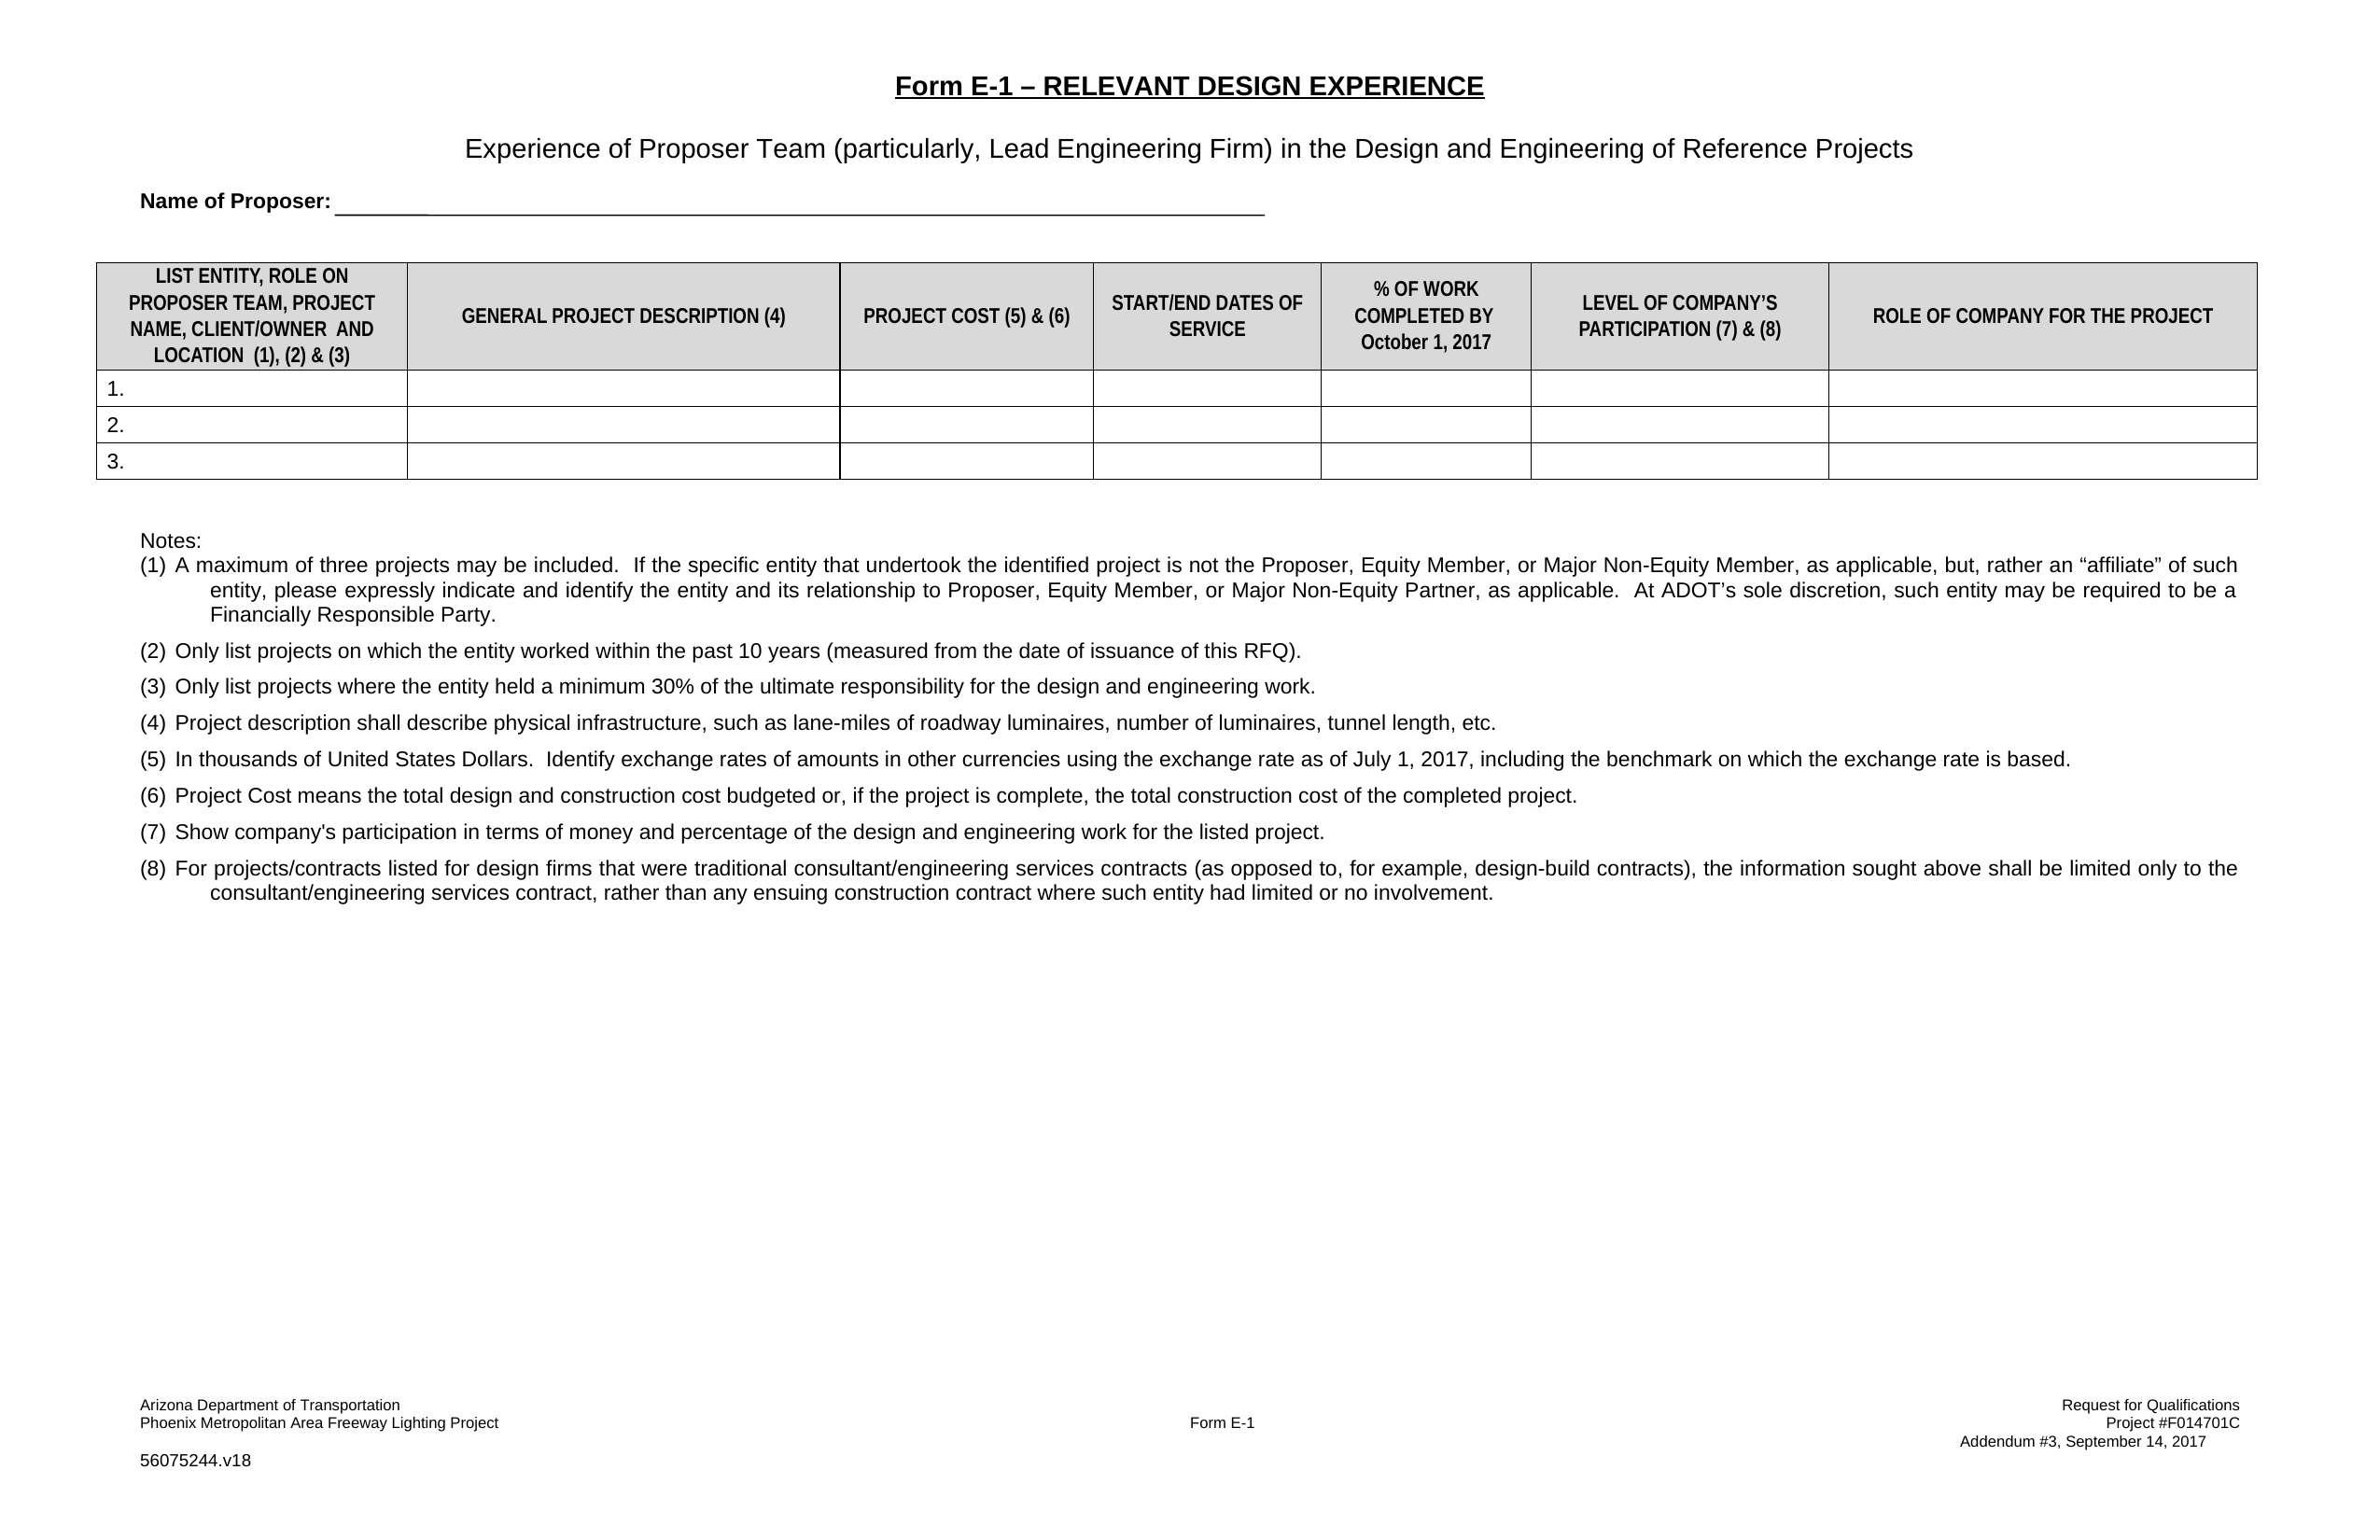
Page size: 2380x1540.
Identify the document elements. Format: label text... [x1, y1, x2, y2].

table_cell [841, 407, 1093, 442]
text Name of Proposer: [140, 189, 2240, 213]
table_cell [841, 371, 1093, 406]
table_cell [1829, 407, 2257, 442]
table_header PROJECT COST (5) & (6) [841, 263, 1093, 370]
list A maximum of three projects may be included. If the specific entity that undertook the identified project is not the Proposer, Equity Member, or Major Non-Equity Member, as applicable, but, rather an “affiliate” of such entity, please expressly indicate and identify the entity and its relationship to Proposer, Equity Member, or Major Non-Equity Partner, as applicable. At ADOT’s sole discretion, such entity may be required to be a Financially Responsible Party. [140, 553, 2240, 626]
table_cell [408, 443, 839, 479]
table_cell [1532, 371, 1828, 406]
table_cell [1094, 407, 1321, 442]
table_cell 3. [97, 443, 407, 479]
table_cell [408, 407, 839, 442]
table_cell [1322, 371, 1531, 406]
table_cell [1094, 443, 1321, 479]
table_cell [408, 371, 839, 406]
list For projects/contracts listed for design firms that were traditional consultant/engineering services contracts (as opposed to, for example, design-build contracts), the information sought above shall be limited only to the consultant/engineering services contract, rather than any ensuing construction contract where such entity had limited or no involvement. [140, 856, 2240, 904]
table_cell [1322, 443, 1531, 479]
table_header GENERAL PROJECT DESCRIPTION (4) [408, 263, 839, 370]
table_header ROLE OF COMPANY FOR THE PROJECT [1829, 263, 2257, 370]
table_header % OF WORK COMPLETED BY October 1, 2017 [1322, 263, 1531, 370]
table_cell 1. [97, 371, 407, 406]
table_cell [1829, 443, 2257, 479]
table_cell [1829, 371, 2257, 406]
table_cell [841, 443, 1093, 479]
table_cell [1322, 407, 1531, 442]
list Only list projects where the entity held a minimum 30% of the ultimate responsibility for the design and engineering work. [140, 674, 2240, 699]
list Only list projects on which the entity worked within the past 10 years (measured from the date of issuance of this RFQ). [140, 638, 2240, 663]
table_cell 2. [97, 407, 407, 442]
list Project Cost means the total design and construction cost budgeted or, if the project is complete, the total construction cost of the completed project. [140, 783, 2240, 807]
table_header LIST ENTITY, ROLE ON PROPOSER TEAM, PROJECT NAME, CLIENT/OWNER AND LOCATION (1), (2) & (3) [97, 263, 407, 370]
list In thousands of United States Dollars. Identify exchange rates of amounts in other currencies using the exchange rate as of July 1, 2017, including the benchmark on which the exchange rate is based. [140, 747, 2240, 772]
table_cell [1094, 371, 1321, 406]
list Project description shall describe physical infrastructure, such as lane-miles of roadway luminaires, number of luminaires, tunnel length, etc. [140, 710, 2240, 735]
list Show company's participation in terms of money and percentage of the design and engineering work for the listed project. [140, 819, 2240, 844]
table_cell [1532, 407, 1828, 442]
table_cell [1532, 443, 1828, 479]
table_header LEVEL OF COMPANY’S PARTICIPATION (7) & (8) [1532, 263, 1828, 370]
text Notes: [140, 528, 2240, 553]
table_header START/END DATES OF SERVICE [1094, 263, 1321, 370]
